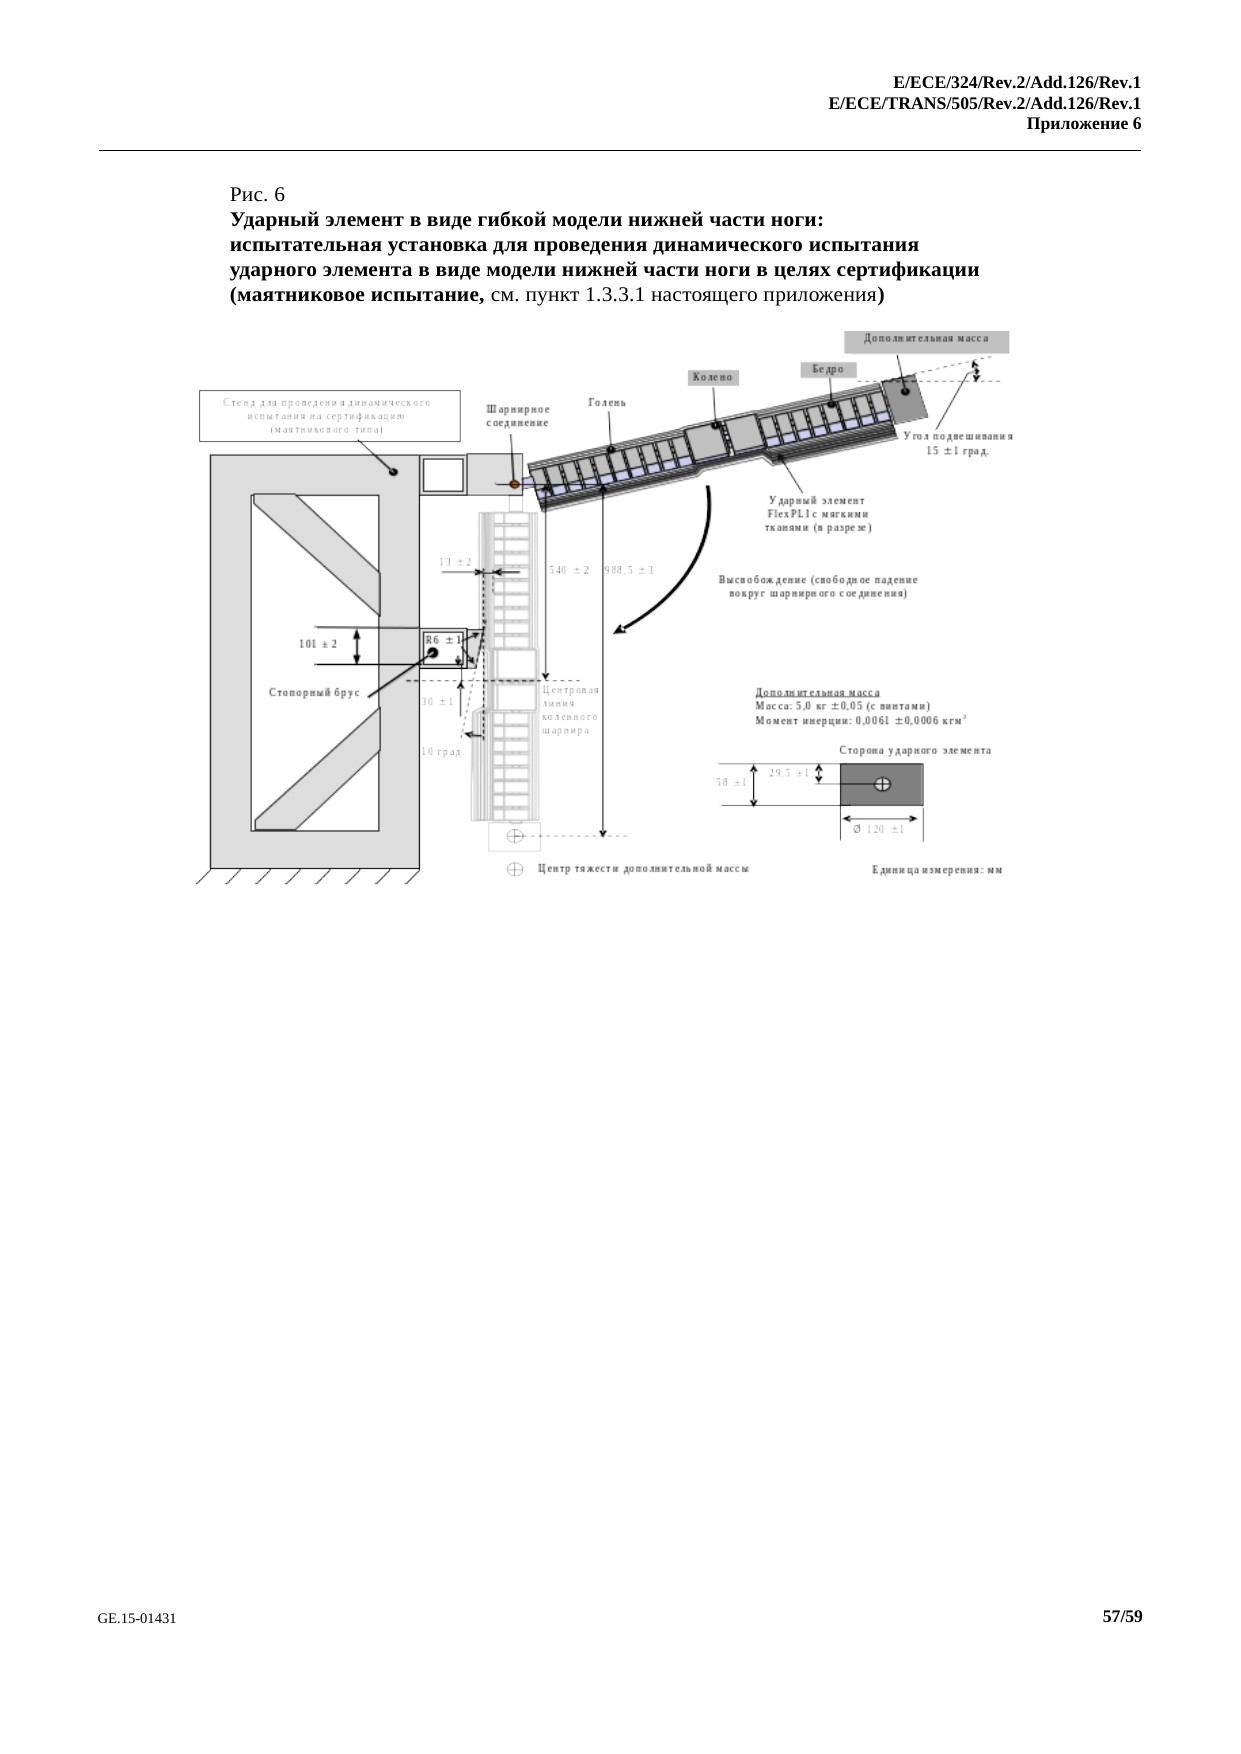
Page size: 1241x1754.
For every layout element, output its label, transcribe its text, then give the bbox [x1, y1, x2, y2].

text Рис. 6 Ударный элемент в виде гибкой модели нижней части ноги: испытательная установка для проведения динамического испытания ударного элемента в виде модели нижней части ноги в целях сертификации (маятниковое испытание, см. пункт 1.3.3.1 настоящего приложения) [97, 181, 1011, 306]
